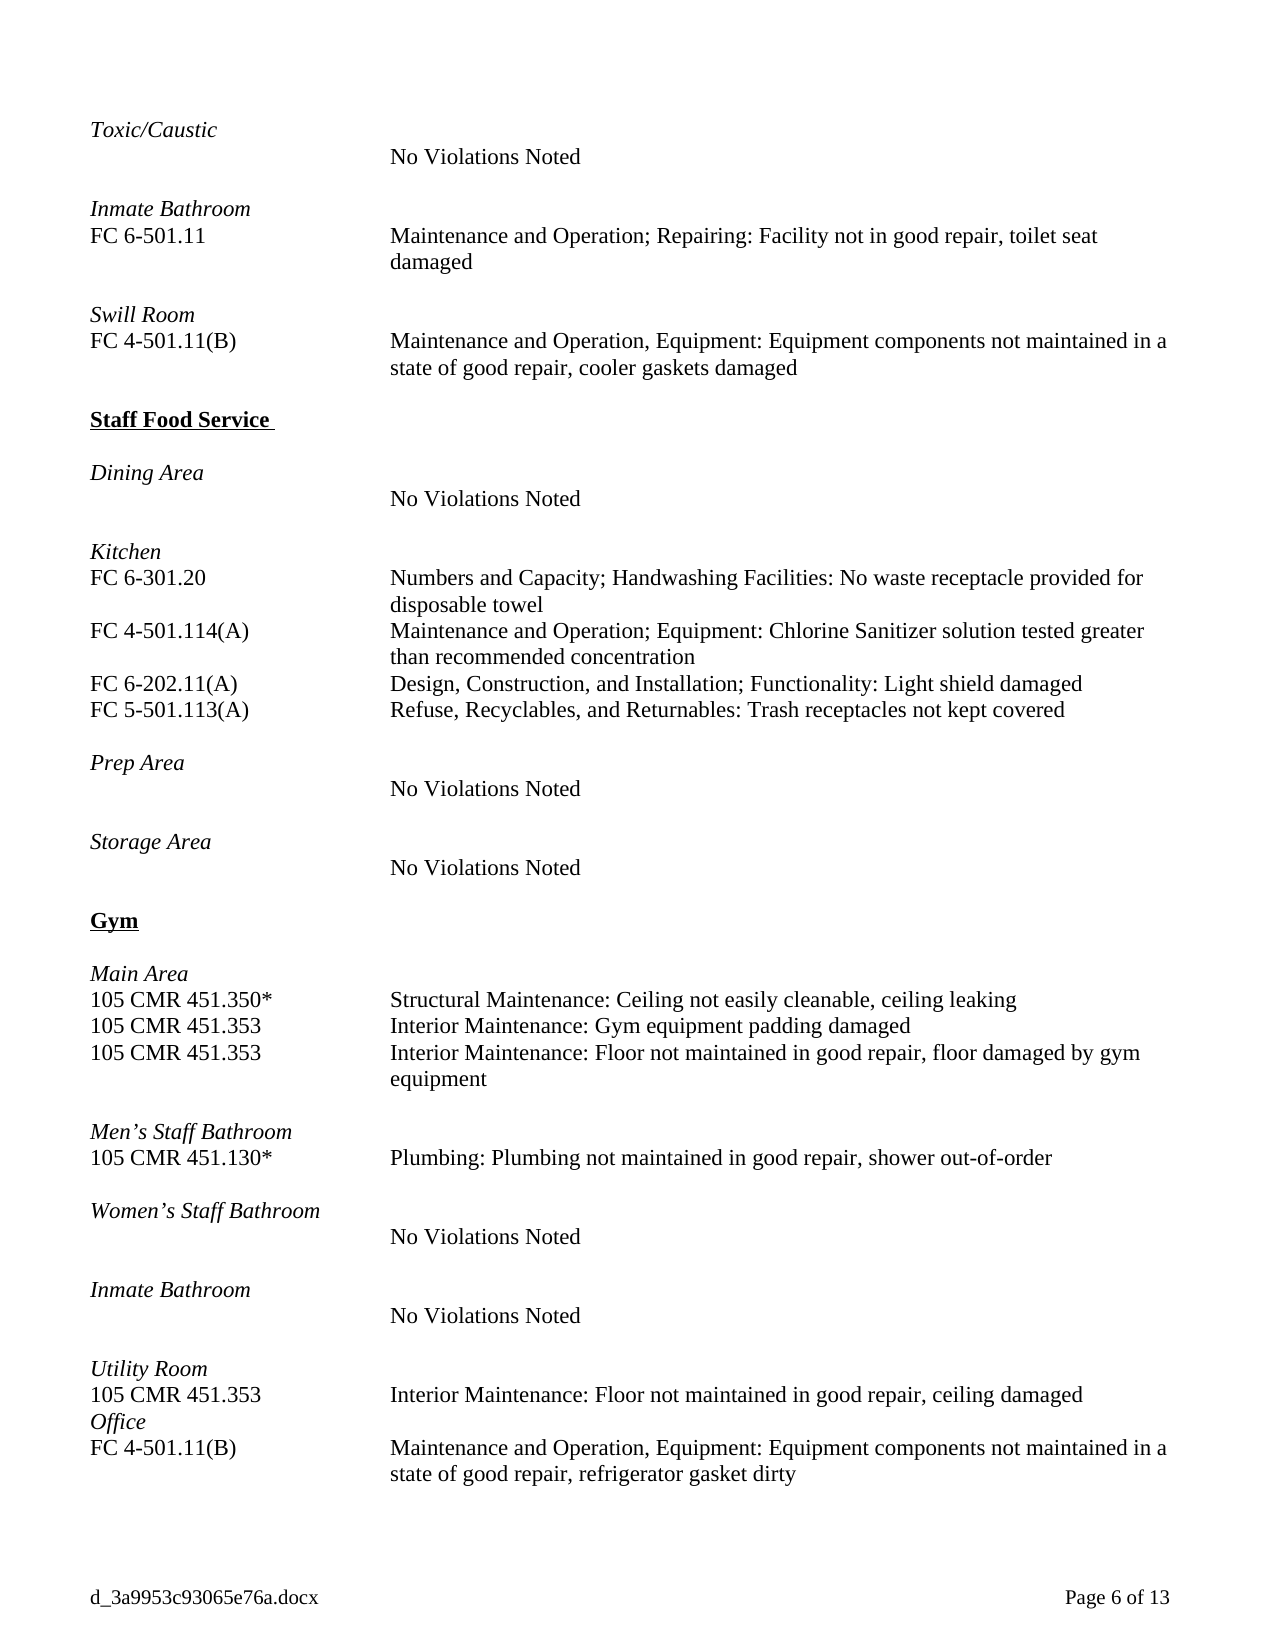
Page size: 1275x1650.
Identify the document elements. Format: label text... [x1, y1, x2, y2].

text Swill Room [90, 301, 1185, 327]
text Kitchen [90, 538, 1185, 564]
subtitle Staff Food Service [90, 406, 1185, 433]
text No Violations Noted [90, 775, 1185, 802]
text No Violations Noted [90, 485, 1185, 512]
text No Violations Noted [90, 143, 1185, 169]
text Utility Room [90, 1355, 1185, 1381]
text 105 CMR 451.353 Interior Maintenance: Floor not maintained in good repair, floor damaged by gym equipment [90, 1039, 1185, 1091]
text FC 4-501.114(A) Maintenance and Operation; Equipment: Chlorine Sanitizer solution tested greater than recommended concentration [90, 617, 1185, 670]
text 105 CMR 451.353 Interior Maintenance: Floor not maintained in good repair, ceiling damaged [90, 1381, 1185, 1408]
text FC 4-501.11(B) Maintenance and Operation, Equipment: Equipment components not maintained in a state of good repair, refrigerator gasket dirty [90, 1434, 1185, 1487]
text No Violations Noted [90, 1302, 1185, 1329]
text No Violations Noted [90, 854, 1185, 881]
text FC 4-501.11(B) Maintenance and Operation, Equipment: Equipment components not maintained in a state of good repair, cooler gaskets damaged [90, 327, 1185, 380]
subtitle Gym [90, 907, 1185, 933]
text Office [90, 1408, 1185, 1434]
text No Violations Noted [90, 1223, 1185, 1249]
text 105 CMR 451.353 Interior Maintenance: Gym equipment padding damaged [90, 1012, 1185, 1039]
text Toxic/Caustic [90, 116, 1185, 143]
text Prep Area [90, 749, 1185, 775]
text FC 6-501.11 Maintenance and Operation; Repairing: Facility not in good repair, toilet seat damaged [90, 222, 1185, 274]
text FC 5-501.113(A) Refuse, Recyclables, and Returnables: Trash receptacles not kept covered [90, 696, 1185, 722]
text Main Area [90, 960, 1185, 986]
text FC 6-202.11(A) Design, Construction, and Installation; Functionality: Light shield damaged [90, 670, 1185, 696]
text Inmate Bathroom [90, 1276, 1185, 1302]
text Women’s Staff Bathroom [90, 1197, 1185, 1223]
text Inmate Bathroom [90, 195, 1185, 222]
text FC 6-301.20 Numbers and Capacity; Handwashing Facilities: No waste receptacle provided for disposable towel [90, 564, 1185, 617]
text 105 CMR 451.350* Structural Maintenance: Ceiling not easily cleanable, ceiling leaking [90, 986, 1185, 1012]
text Storage Area [90, 828, 1185, 854]
text Dining Area [90, 459, 1185, 485]
text 105 CMR 451.130* Plumbing: Plumbing not maintained in good repair, shower out-of-order [90, 1144, 1185, 1171]
text Men’s Staff Bathroom [90, 1118, 1185, 1144]
